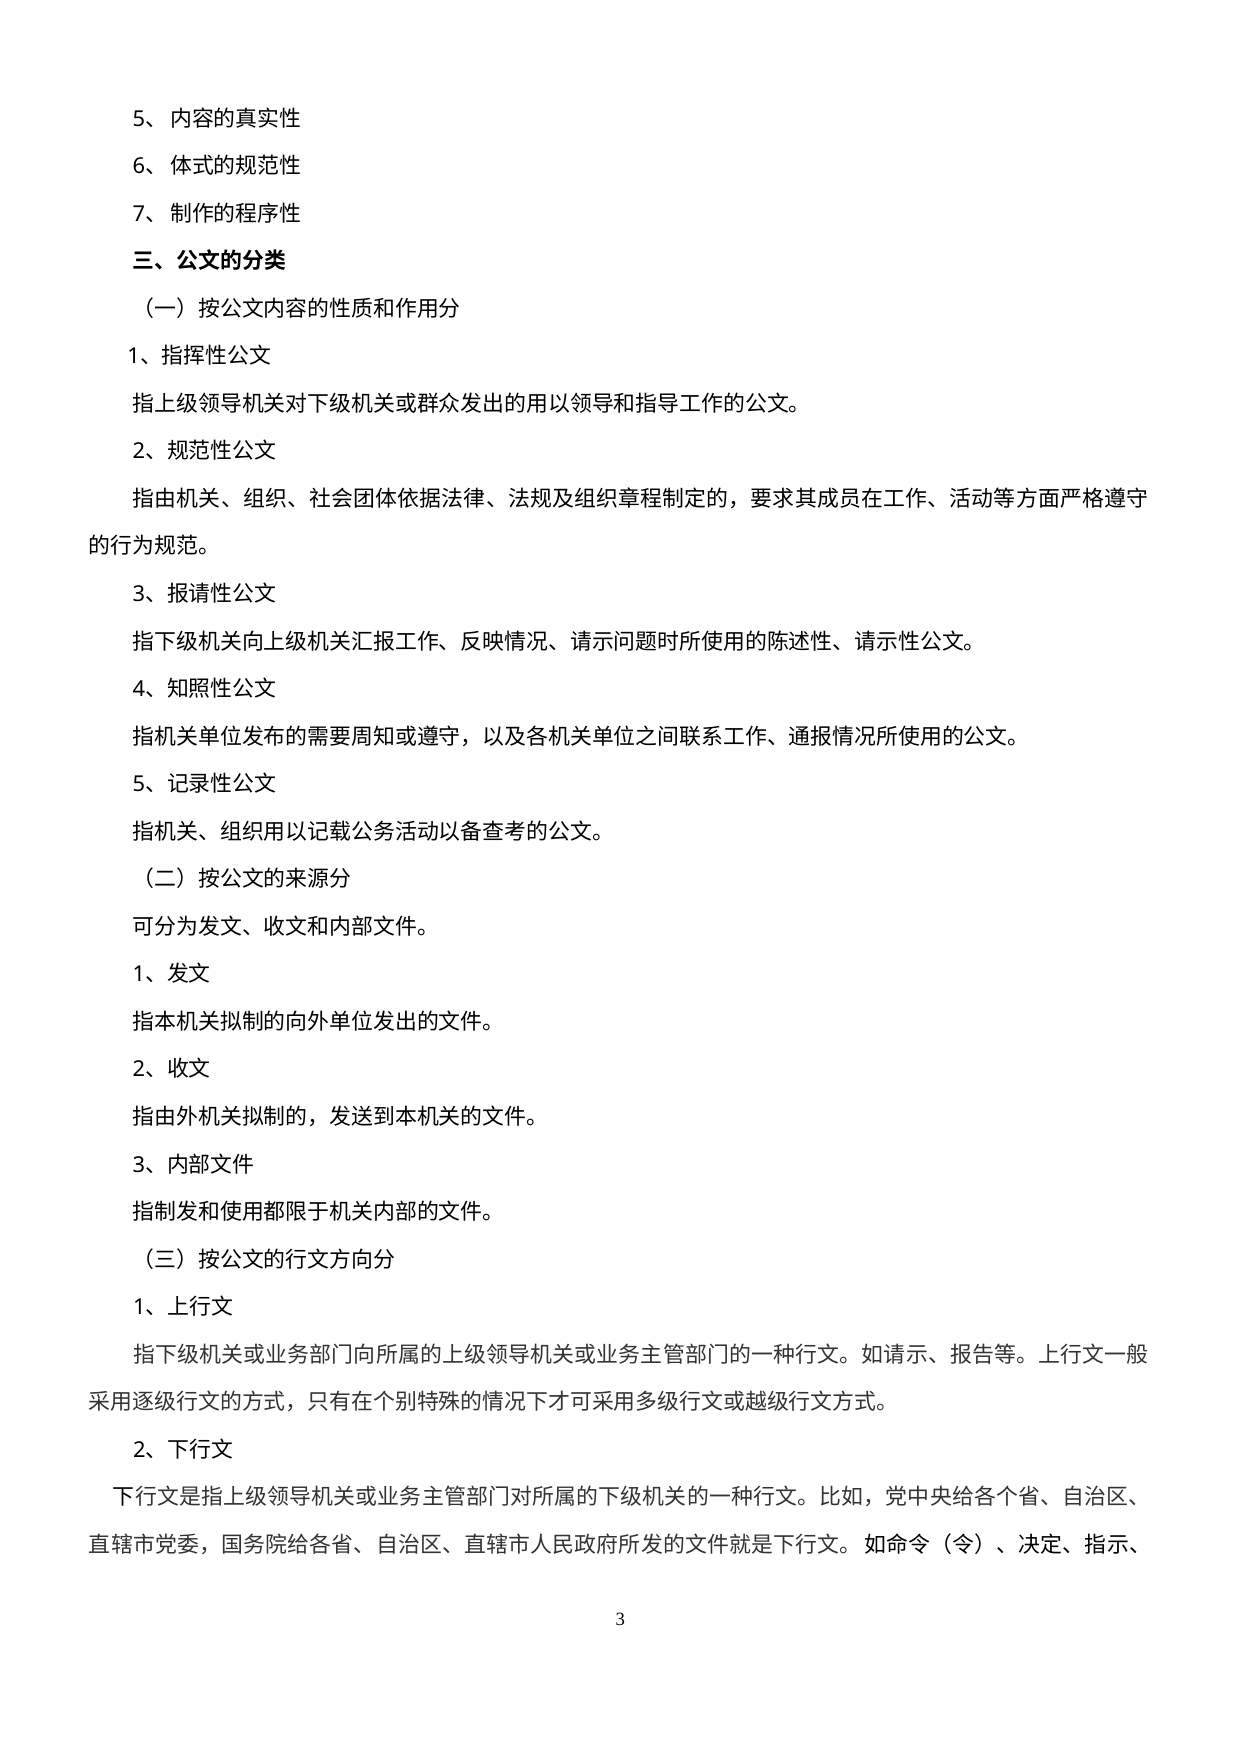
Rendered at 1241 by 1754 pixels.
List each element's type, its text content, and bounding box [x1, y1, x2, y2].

text 可分为发文、收文和内部文件。 [89, 909, 1152, 941]
list 体式的规范性 [132, 148, 1152, 180]
text 2、收文 [89, 1051, 1152, 1083]
text 三、公文的分类 [89, 243, 1152, 275]
text （三）按公文的行文方向分 [89, 1242, 1152, 1273]
text （二）按公文的来源分 [89, 861, 1152, 893]
text 1、上行文 [89, 1289, 1152, 1321]
text 指制发和使用都限于机关内部的文件。 [89, 1194, 1152, 1226]
text （一）按公文内容的性质和作用分 [89, 291, 1152, 322]
text 2、规范性公文 [89, 433, 1152, 465]
text 指本机关拟制的向外单位发出的文件。 [89, 1004, 1152, 1036]
list 制作的程序性 [132, 196, 1152, 227]
text 5、记录性公文 [89, 766, 1152, 798]
text 指机关单位发布的需要周知或遵守，以及各机关单位之间联系工作、通报情况所使用的公文。 [89, 719, 1152, 750]
text 1、发文 [89, 956, 1152, 988]
text 指由外机关拟制的，发送到本机关的文件。 [89, 1099, 1152, 1131]
text 3、报请性公文 [89, 576, 1152, 608]
text 3、内部文件 [89, 1147, 1152, 1178]
text 指下级机关向上级机关汇报工作、反映情况、请示问题时所使用的陈述性、请示性公文。 [89, 624, 1152, 655]
text 1、指挥性公文 [89, 338, 1152, 370]
text 指机关、组织用以记载公务活动以备查考的公文。 [89, 814, 1152, 846]
list 内容的真实性 [132, 101, 1152, 132]
text 指下级机关或业务部门向所属的上级领导机关或业务主管部门的一种行文。如请示、报告等。上行文一般采用逐级行文的方式，只有在个别特殊的情况下才可采用多级行文或越级行文方式。 [89, 1337, 1152, 1416]
text 4、知照性公文 [89, 671, 1152, 703]
text 指由机关、组织、社会团体依据法律、法规及组织章程制定的，要求其成员在工作、活动等方面严格遵守的行为规范。 [89, 481, 1152, 560]
text 指上级领导机关对下级机关或群众发出的用以领导和指导工作的公文。 [89, 386, 1152, 418]
text 2、下行文 [89, 1432, 1152, 1463]
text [89, 1479, 1152, 1558]
